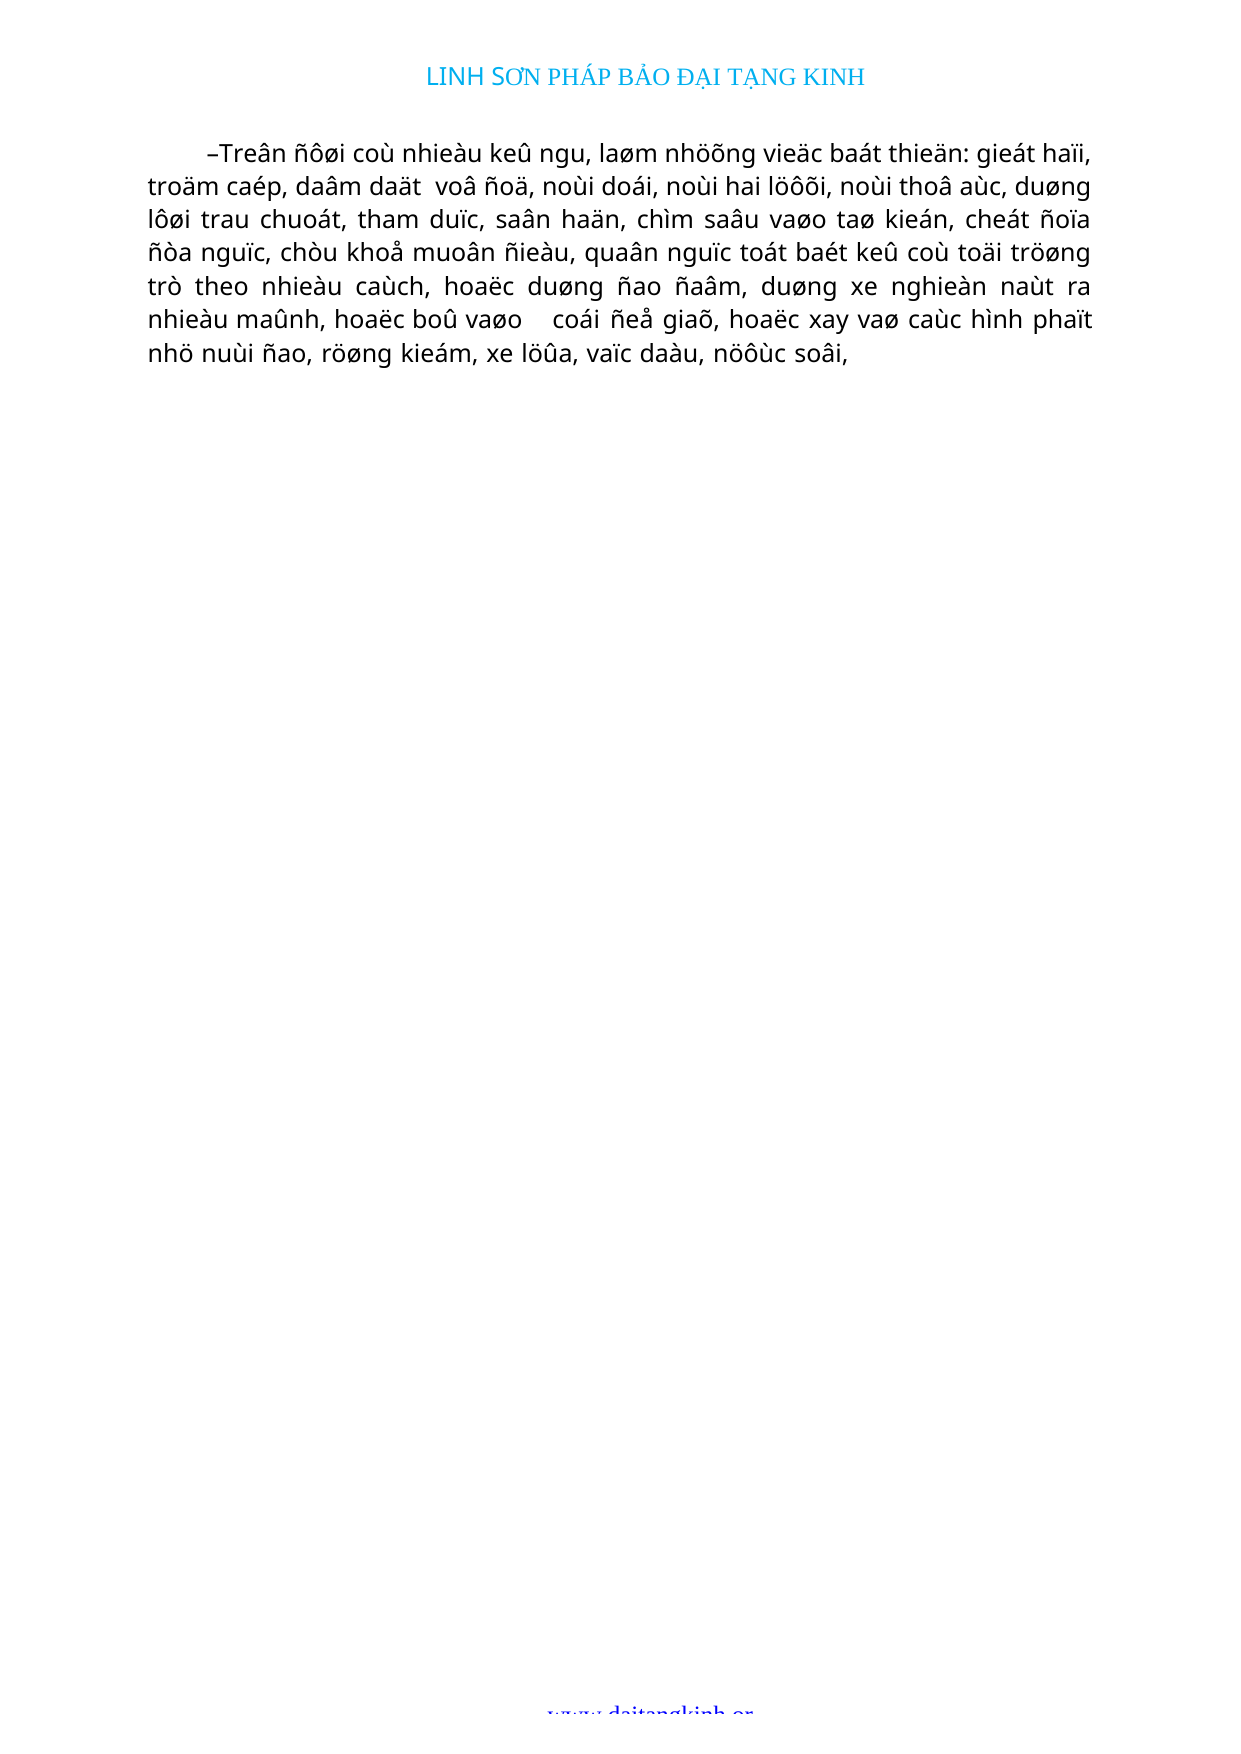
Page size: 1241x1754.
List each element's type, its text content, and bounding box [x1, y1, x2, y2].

text –Treân ñôøi coù nhieàu keû ngu, laøm nhöõng vieäc baát thieän: gieát haïi, troäm caép, daâm daät voâ ñoä, noùi doái, noùi hai löôõi, noùi thoâ aùc, duøng lôøi trau chuoát, tham duïc, saân haän, chìm saâu vaøo taø kieán, cheát ñoïa ñòa nguïc, chòu khoå muoân ñieàu, quaân nguïc toát baét keû coù toäi tröøng trò theo nhieàu caùch, hoaëc duøng ñao ñaâm, duøng xe nghieàn naùt ra nhieàu maûnh, hoaëc boû vaøo coái ñeå giaõ, hoaëc xay vaø caùc hình phaït nhö nuùi ñao, röøng kieám, xe löûa, vaïc daàu, nöôùc soâi, [147, 135, 1093, 369]
